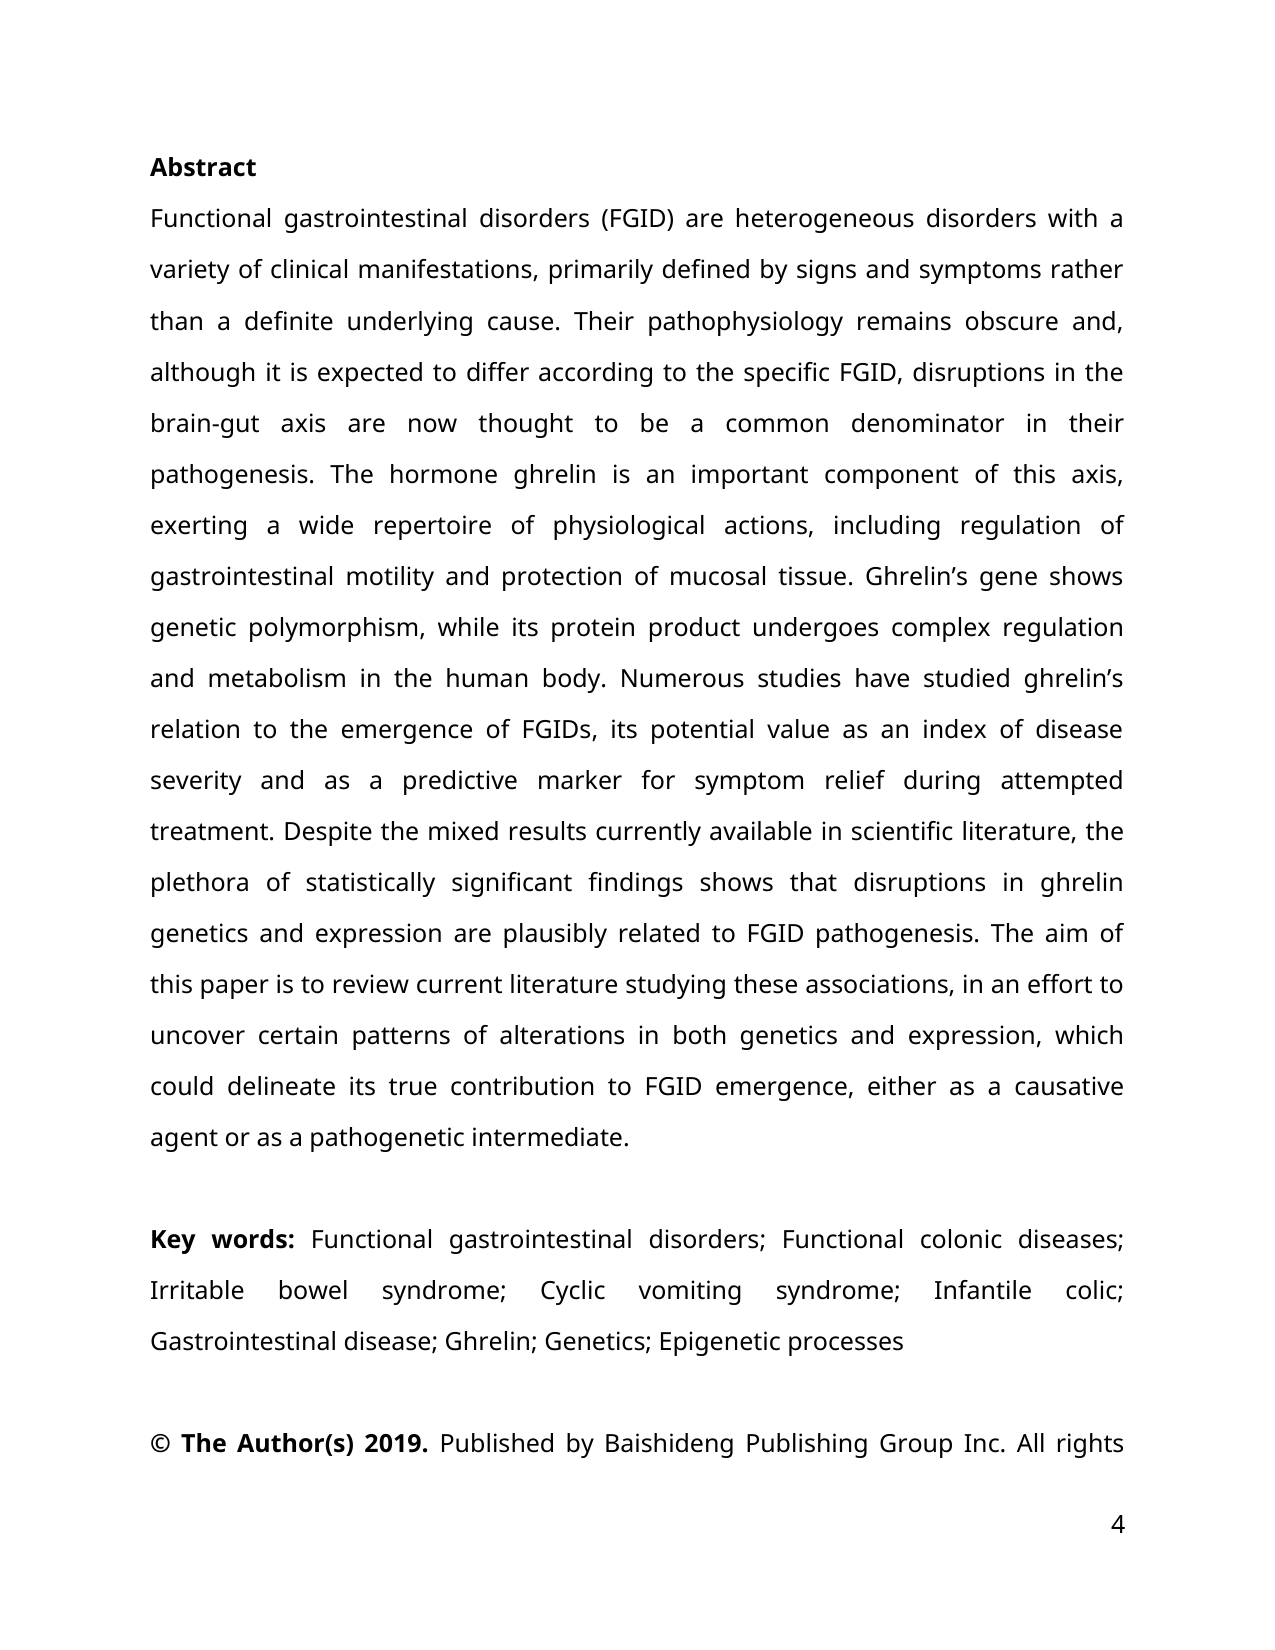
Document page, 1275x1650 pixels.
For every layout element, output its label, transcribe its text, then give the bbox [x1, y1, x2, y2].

text Functional gastrointestinal disorders (FGID) are heterogeneous disorders with a variety of clinical manifestations, primarily defined by signs and symptoms rather than a definite underlying cause. Their pathophysiology remains obscure and, although it is expected to differ according to the specific FGID, disruptions in the brain-gut axis are now thought to be a common denominator in their pathogenesis. The hormone ghrelin is an important component of this axis, exerting a wide repertoire of physiological actions, including regulation of gastrointestinal motility and protection of mucosal tissue. Ghrelin’s gene shows genetic polymorphism, while its protein product undergoes complex regulation and metabolism in the human body. Numerous studies have studied ghrelin’s relation to the emergence of FGIDs, its potential value as an index of disease severity and as a predictive marker for symptom relief during attempted treatment. Despite the mixed results currently available in scientific literature, the plethora of statistically significant findings shows that disruptions in ghrelin genetics and expression are plausibly related to FGID pathogenesis. The aim of this paper is to review current literature studying these associations, in an effort to uncover certain patterns of alterations in both genetics and expression, which could delineate its true contribution to FGID emergence, either as a causative agent or as a pathogenetic intermediate. [150, 201, 1125, 1154]
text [150, 1426, 1125, 1460]
text Abstract [150, 150, 1125, 184]
text Key words: Functional gastrointestinal disorders; Functional colonic diseases; Irritable bowel syndrome; Cyclic vomiting syndrome; Infantile colic; Gastrointestinal disease; Ghrelin; Genetics; Epigenetic processes [150, 1222, 1125, 1358]
